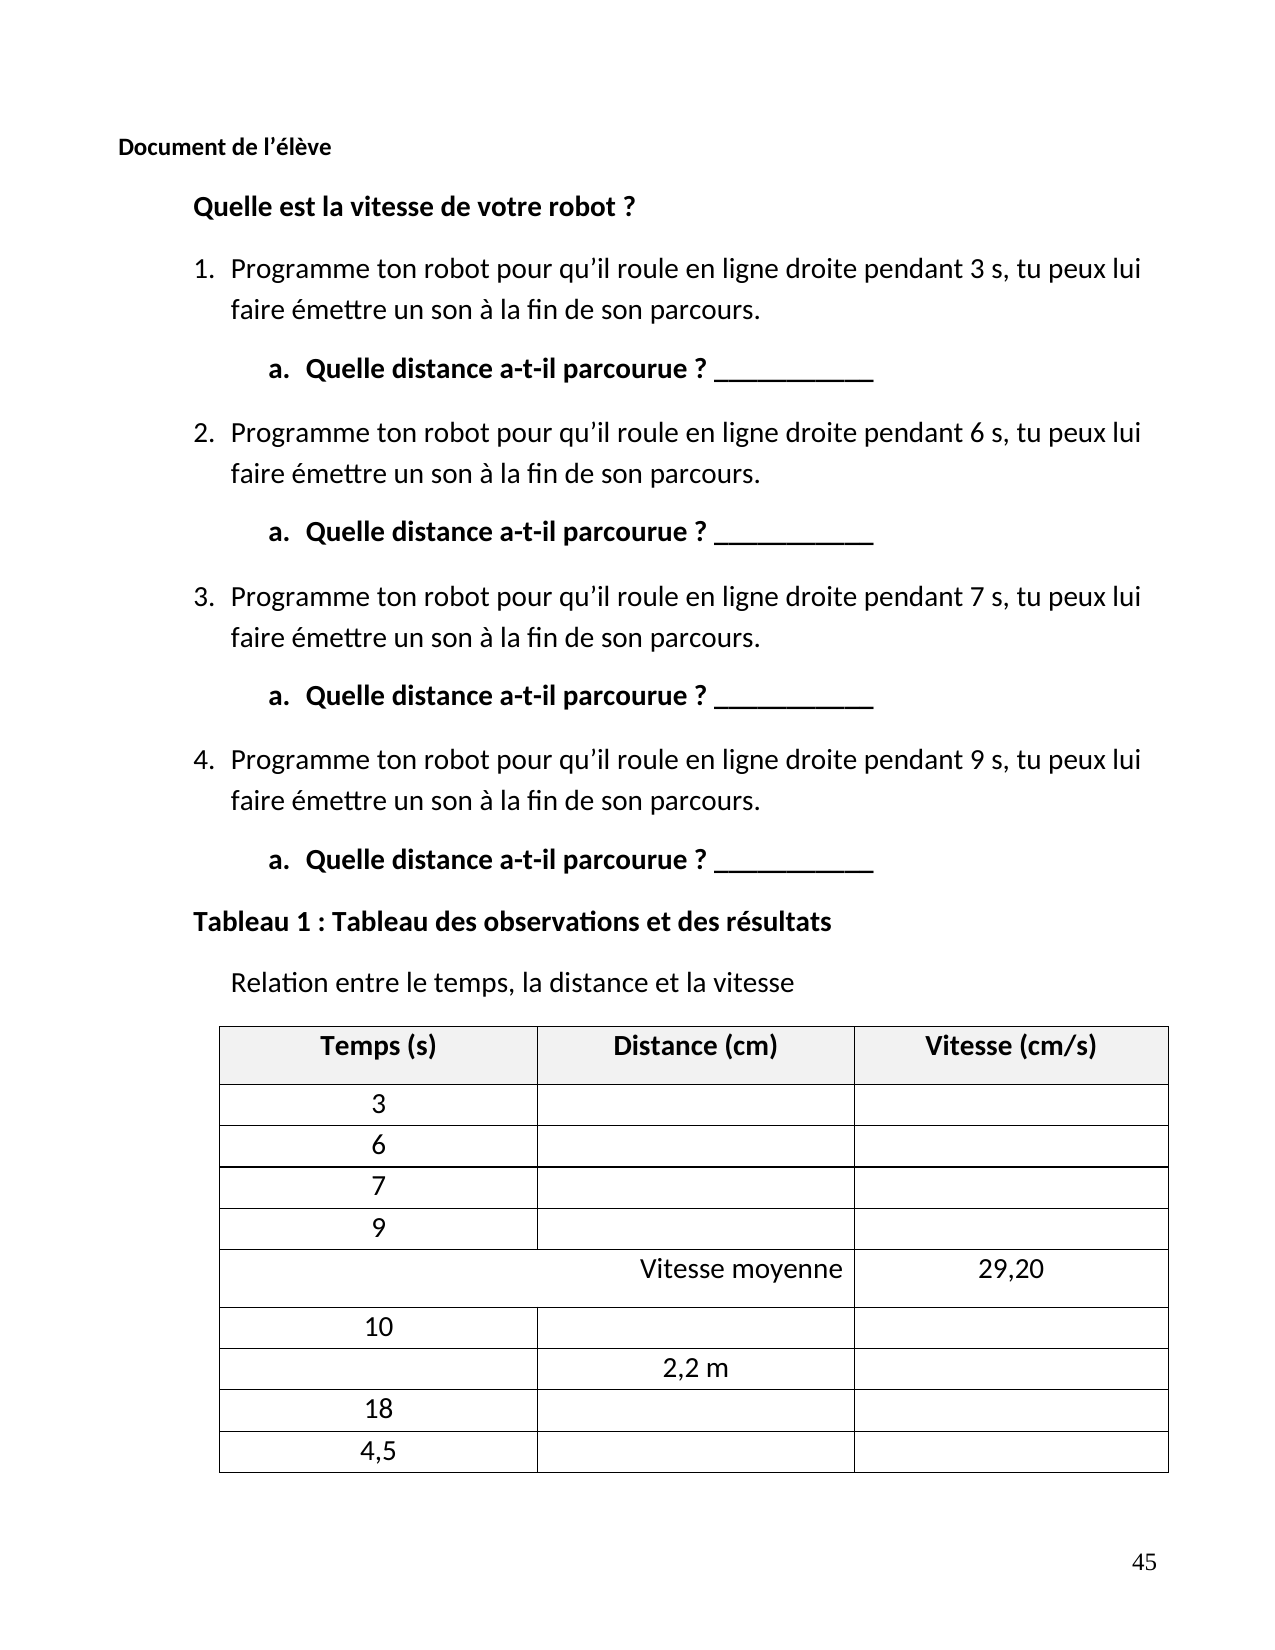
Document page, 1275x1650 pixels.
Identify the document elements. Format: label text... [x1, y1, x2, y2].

list Quelle distance a-t-il parcourue ? ___________ [268, 513, 1157, 549]
table_cell [538, 1085, 854, 1125]
table_cell Vitesse moyenne [220, 1250, 854, 1307]
text Quelle est la vitesse de votre robot ? [193, 188, 1157, 224]
table_cell [855, 1085, 1168, 1125]
list Programme ton robot pour qu’il roule en ligne droite pendant 7 s, tu peux lui faire émettre un son à la fin de son parcours. [193, 578, 1157, 654]
list Programme ton robot pour qu’il roule en ligne droite pendant 3 s, tu peux lui faire émettre un son à la fin de son parcours. [193, 250, 1157, 327]
table_cell [855, 1349, 1168, 1389]
table_cell 6 [220, 1126, 537, 1166]
table_cell 7 [220, 1168, 537, 1208]
table_cell [220, 1349, 537, 1389]
table_cell [855, 1209, 1168, 1249]
table_cell [855, 1168, 1168, 1208]
table_cell 29,20 [855, 1250, 1168, 1307]
table_cell [538, 1126, 854, 1166]
table_header Temps (s) [220, 1027, 537, 1084]
table_cell [538, 1209, 854, 1249]
table_cell 2,2 m [538, 1349, 854, 1389]
list Quelle distance a-t-il parcourue ? ___________ [268, 677, 1157, 713]
table_cell 18 [220, 1390, 537, 1431]
table_header Vitesse (cm/s) [855, 1027, 1168, 1084]
table_cell [538, 1308, 854, 1348]
list Quelle distance a-t-il parcourue ? ___________ [268, 841, 1157, 877]
list Relation entre le temps, la distance et la vitesse [231, 964, 1157, 1000]
table_header Distance (cm) [538, 1027, 854, 1084]
table_cell 10 [220, 1308, 537, 1348]
text Tableau 1 : Tableau des observations et des résultats [193, 903, 1157, 938]
list Programme ton robot pour qu’il roule en ligne droite pendant 6 s, tu peux lui faire émettre un son à la fin de son parcours. [193, 414, 1157, 491]
table_cell [855, 1126, 1168, 1166]
table_cell [855, 1390, 1168, 1431]
table_cell [538, 1432, 854, 1472]
table_cell [855, 1432, 1168, 1472]
list Quelle distance a-t-il parcourue ? ___________ [268, 350, 1157, 385]
table_cell 9 [220, 1209, 537, 1249]
table_cell 4,5 [220, 1432, 537, 1472]
table_cell [855, 1308, 1168, 1348]
table_cell [538, 1168, 854, 1208]
table_cell [538, 1390, 854, 1431]
list Programme ton robot pour qu’il roule en ligne droite pendant 9 s, tu peux lui faire émettre un son à la fin de son parcours. [193, 741, 1157, 818]
table_cell 3 [220, 1085, 537, 1125]
subtitle Document de l’élève [118, 131, 1157, 161]
